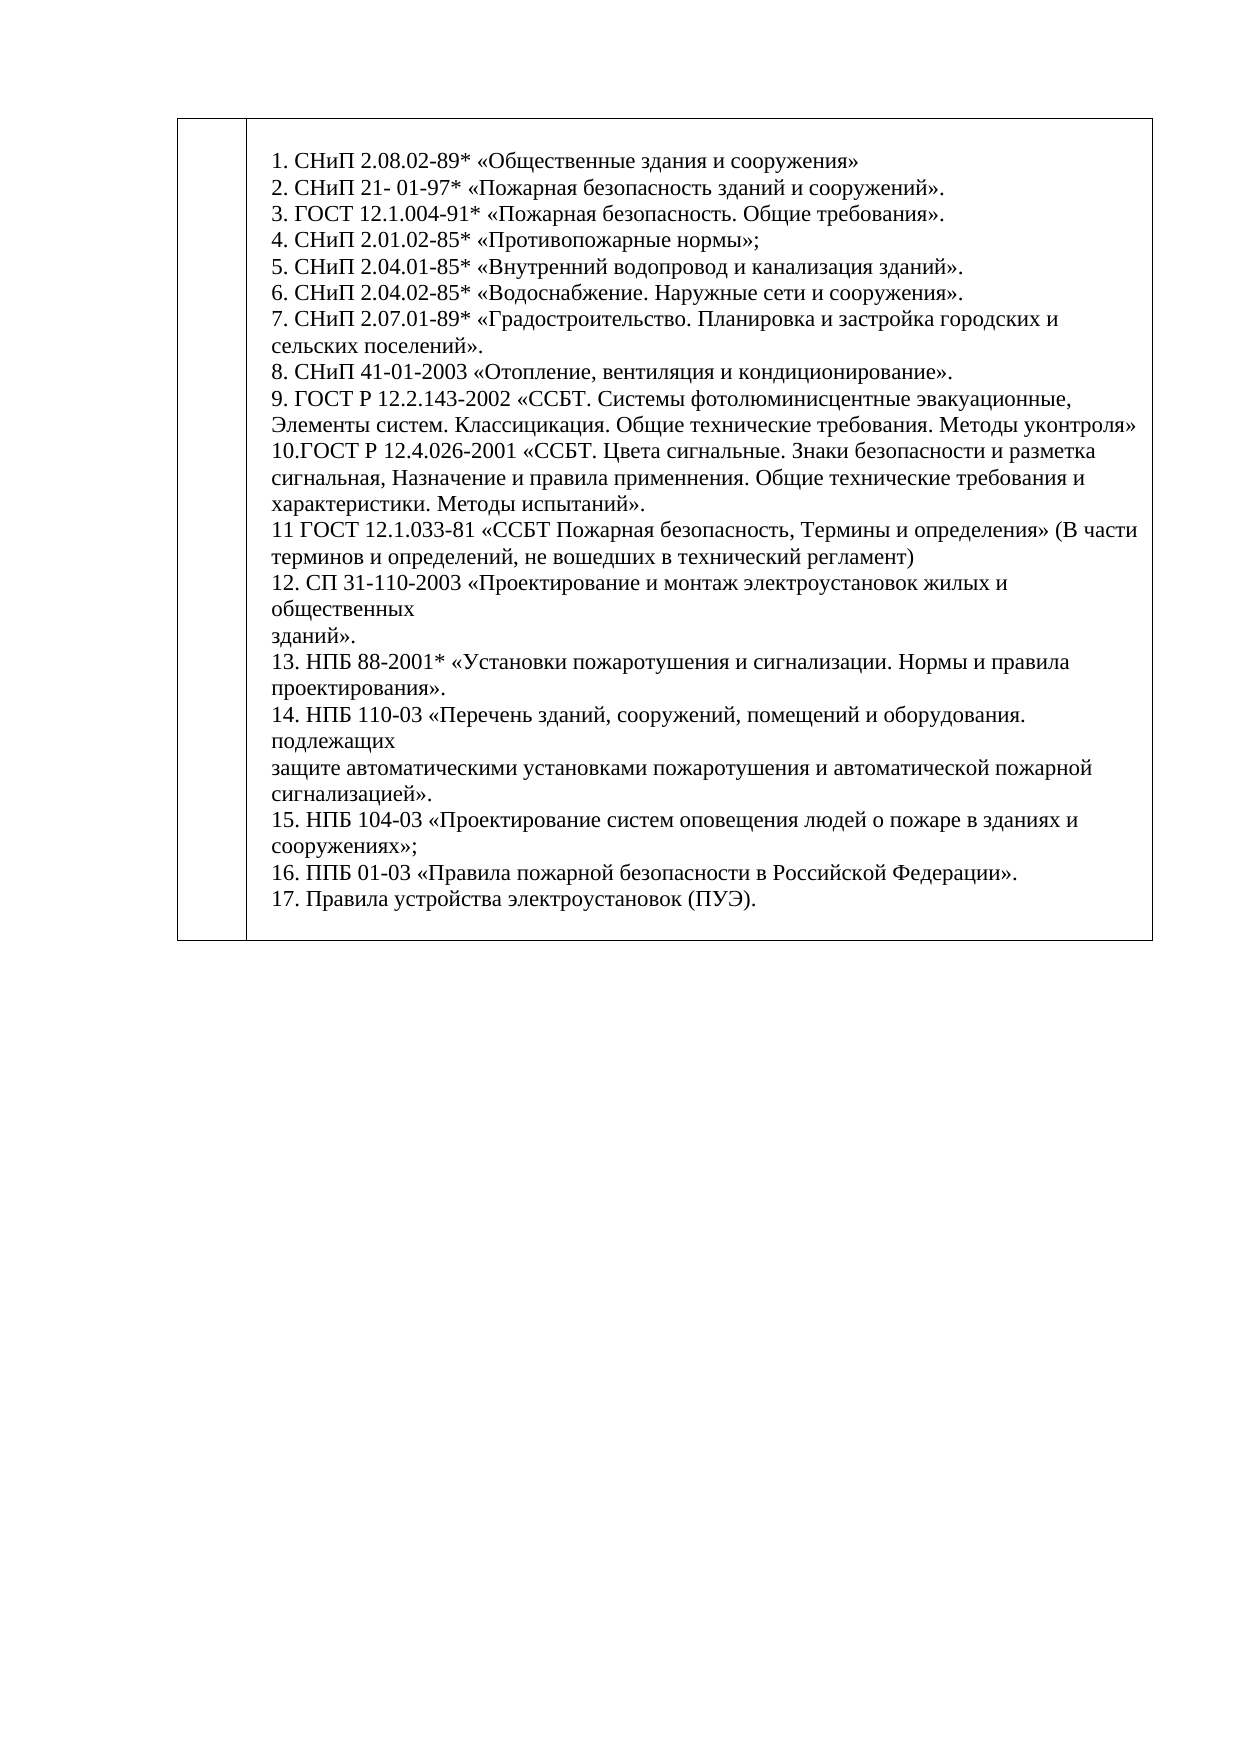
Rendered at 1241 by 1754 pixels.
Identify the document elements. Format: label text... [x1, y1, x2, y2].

table_cell 1. СНиП 2.08.02-89* «Общественные здания и сооружения» 2. СНиП 21- 01-97* «Пожарная безопасность зданий и сооружений». 3. ГОСТ 12.1.004-91* «Пожарная безопасность. Общие требования». 4. СНиП 2.01.02-85* «Противопожарные нормы»; 5. СНиП 2.04.01-85* «Внутренний водопровод и канализация зданий». 6. СНиП 2.04.02-85* «Водоснабжение. Наружные сети и сооружения». 7. СНиП 2.07.01-89* «Градостроительство. Планировка и застройка городских и сельских поселений». 8. СНиП 41-01-2003 «Отопление, вентиляция и кондиционирование». 9. ГОСТ Р 12.2.143-2002 «ССБТ. Системы фотолюминисцентные эвакуационные, Элементы систем. Классицикация. Общие технические требования. Методы уконтроля» 10.ГОСТ Р 12.4.026-2001 «ССБТ. Цвета сигнальные. Знаки безопасности и разметка сигнальная, Назначение и правила применнения. Общие технические требования и характеристики. Методы испытаний». 11 ГОСТ 12.1.033-81 «ССБТ Пожарная безопасность, Термины и определения» (В части терминов и определений, не вошедших в технический регламент) 12. СП 31-110-2003 «Проектирование и монтаж электроустановок жилых и общественных зданий». 13. НПБ 88-2001* «Установки пожаротушения и сигнализации. Нормы и правила проектирования». 14. НПБ 110-03 «Перечень зданий, сооружений, помещений и оборудования. подлежащих защите автоматическими установками пожаротушения и автоматической пожарной сигнализацией». 15. НПБ 104-03 «Проектирование систем оповещения людей о пожаре в зданиях и сооружениях»; 16. ППБ 01-03 «Правила пожарной безопасности в Российской Федерации». 17. Правила устройства электроустановок (ПУЭ). [247, 119, 1152, 940]
